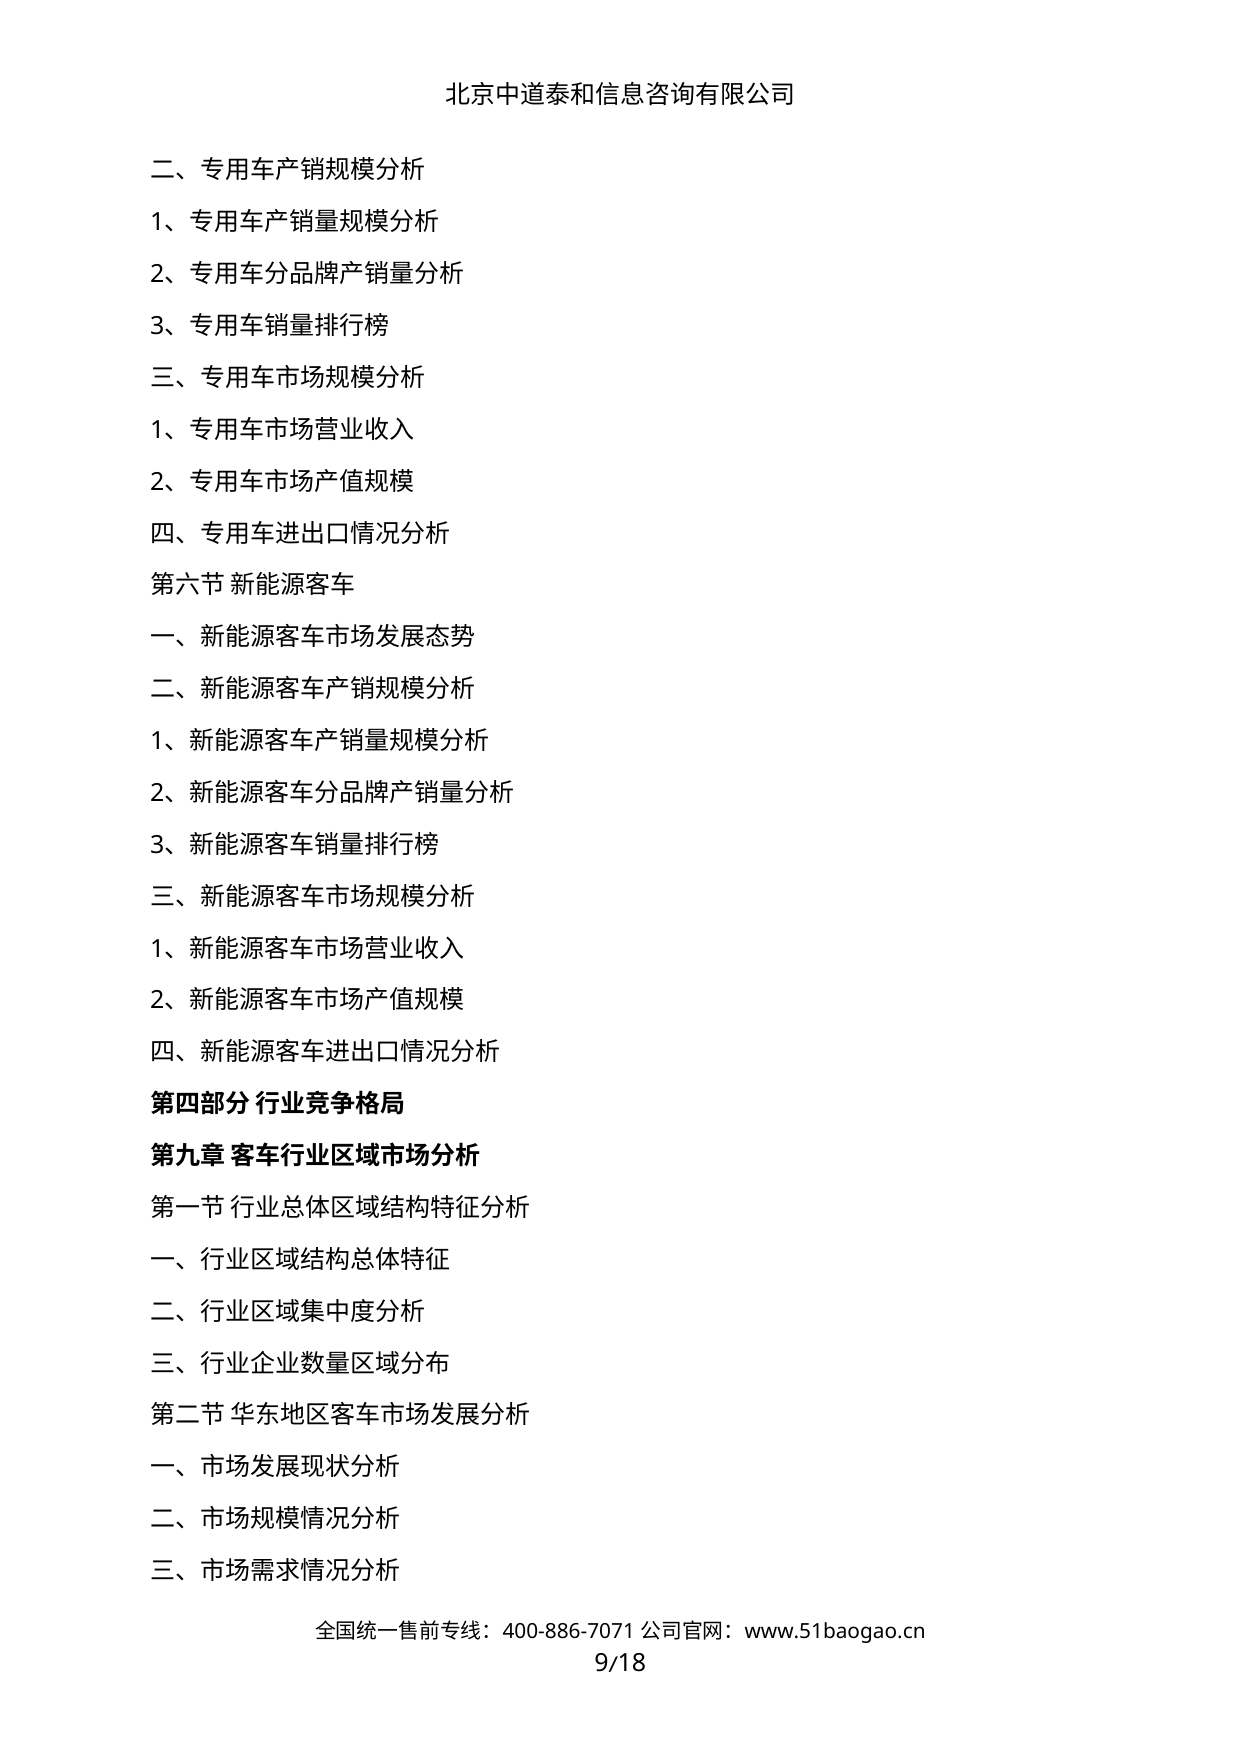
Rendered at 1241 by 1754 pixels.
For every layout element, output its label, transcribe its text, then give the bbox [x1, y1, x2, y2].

text 3、新能源客车销量排行榜 [150, 824, 1090, 861]
text 二、市场规模情况分析 [150, 1499, 1090, 1535]
text 2、专用车市场产值规模 [150, 461, 1090, 497]
text 1、新能源客车产销量规模分析 [150, 721, 1090, 757]
text 四、专用车进出口情况分析 [150, 513, 1090, 549]
text 第二节 华东地区客车市场发展分析 [150, 1395, 1090, 1431]
text 一、行业区域结构总体特征 [150, 1239, 1090, 1276]
text 第一节 行业总体区域结构特征分析 [150, 1187, 1090, 1224]
text 2、新能源客车市场产值规模 [150, 980, 1090, 1016]
text 一、新能源客车市场发展态势 [150, 617, 1090, 653]
text 3、专用车销量排行榜 [150, 306, 1090, 342]
text 三、行业企业数量区域分布 [150, 1343, 1090, 1379]
text 三、市场需求情况分析 [150, 1551, 1090, 1587]
text 二、专用车产销规模分析 [150, 150, 1090, 186]
text 四、新能源客车进出口情况分析 [150, 1032, 1090, 1068]
text 三、专用车市场规模分析 [150, 357, 1090, 394]
text 1、新能源客车市场营业收入 [150, 928, 1090, 964]
text 第六节 新能源客车 [150, 565, 1090, 601]
text 三、新能源客车市场规模分析 [150, 876, 1090, 912]
text 1、专用车市场营业收入 [150, 409, 1090, 446]
text 2、新能源客车分品牌产销量分析 [150, 772, 1090, 809]
text 2、专用车分品牌产销量分析 [150, 254, 1090, 290]
text 第四部分 行业竞争格局 [150, 1084, 1090, 1120]
text 二、行业区域集中度分析 [150, 1291, 1090, 1327]
text 二、新能源客车产销规模分析 [150, 669, 1090, 705]
text 一、市场发展现状分析 [150, 1447, 1090, 1483]
text 1、专用车产销量规模分析 [150, 202, 1090, 238]
text 第九章 客车行业区域市场分析 [150, 1136, 1090, 1172]
